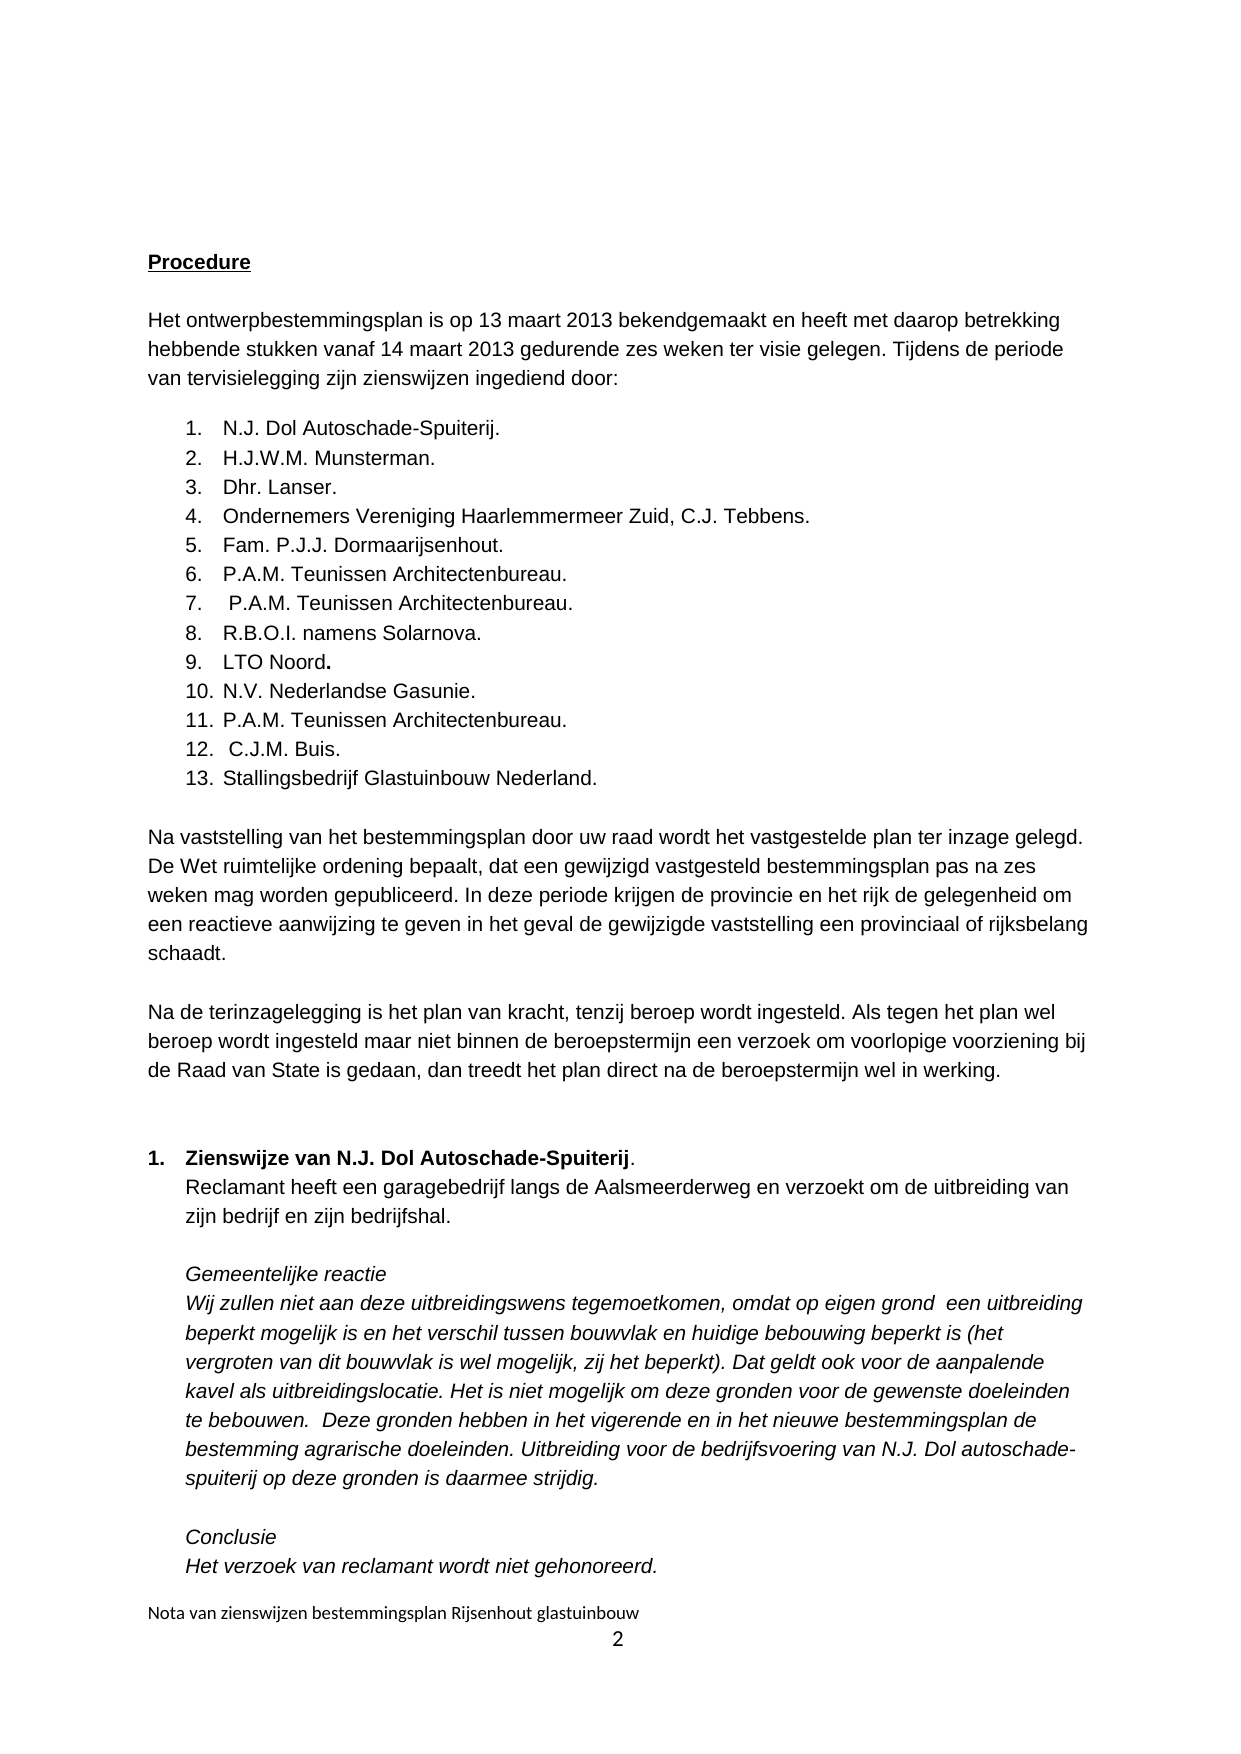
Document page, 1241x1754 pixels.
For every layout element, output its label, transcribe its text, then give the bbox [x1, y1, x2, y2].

list Dhr. Lanser. [185, 469, 1093, 498]
list N.J. Dol Autoschade-Spuiterij. [185, 411, 1093, 440]
text Procedure [148, 244, 1093, 273]
list Fam. P.J.J. Dormaarijsenhout. [185, 528, 1093, 557]
text Na vaststelling van het bestemmingsplan door uw raad wordt het vastgestelde plan ter inzage gelegd. De Wet ruimtelijke ordening bepaalt, dat een gewijzigd vastgesteld bestemmingsplan pas na zes weken mag worden gepubliceerd. In deze periode krijgen de provincie en het rijk de gelegenheid om een reactieve aanwijzing te geven in het geval de gewijzigde vaststelling een provinciaal of rijksbelang schaadt. [148, 819, 1093, 965]
list Het verzoek van reclamant wordt niet gehonoreerd. [185, 1548, 1093, 1578]
list Gemeentelijke reactie [185, 1257, 1093, 1286]
list N.V. Nederlandse Gasunie. [185, 673, 1093, 703]
text Na de terinzagelegging is het plan van kracht, tenzij beroep wordt ingesteld. Als tegen het plan wel beroep wordt ingesteld maar niet binnen de beroepstermijn een verzoek om voorlopige voorziening bij de Raad van State is gedaan, dan treedt het plan direct na de beroepstermijn wel in werking. [148, 994, 1093, 1082]
list Stallingsbedrijf Glastuinbouw Nederland. [185, 761, 1093, 790]
text Het ontwerpbestemmingsplan is op 13 maart 2013 bekendgemaakt en heeft met daarop betrekking hebbende stukken vanaf 14 maart 2013 gedurende zes weken ter visie gelegen. Tijdens de periode van tervisielegging zijn zienswijzen ingediend door: [148, 303, 1093, 390]
list P.A.M. Teunissen Architectenbureau. [185, 586, 1093, 615]
list Ondernemers Vereniging Haarlemmermeer Zuid, C.J. Tebbens. [185, 498, 1093, 528]
list Reclamant heeft een garagebedrijf langs de Aalsmeerderweg en verzoekt om de uitbreiding van zijn bedrijf en zijn bedrijfshal. [185, 1169, 1093, 1228]
list R.B.O.I. namens Solarnova. [185, 615, 1093, 644]
list H.J.W.M. Munsterman. [185, 440, 1093, 469]
list LTO Noord. [185, 644, 1093, 673]
list C.J.M. Buis. [185, 732, 1093, 761]
list Conclusie [185, 1519, 1093, 1548]
list P.A.M. Teunissen Architectenbureau. [185, 703, 1093, 732]
list P.A.M. Teunissen Architectenbureau. [185, 557, 1093, 586]
list Zienswijze van N.J. Dol Autoschade-Spuiterij. [148, 1140, 1093, 1169]
list Wij zullen niet aan deze uitbreidingswens tegemoetkomen, omdat op eigen grond een uitbreiding beperkt mogelijk is en het verschil tussen bouwvlak en huidige bebouwing beperkt is (het vergroten van dit bouwvlak is wel mogelijk, zij het beperkt). Dat geldt ook voor de aanpalende kavel als uitbreidingslocatie. Het is niet mogelijk om deze gronden voor de gewenste doeleinden te bebouwen. Deze gronden hebben in het vigerende en in het nieuwe bestemmingsplan de bestemming agrarische doeleinden. Uitbreiding voor de bedrijfsvoering van N.J. Dol autoschade-spuiterij op deze gronden is daarmee strijdig. [185, 1286, 1093, 1490]
